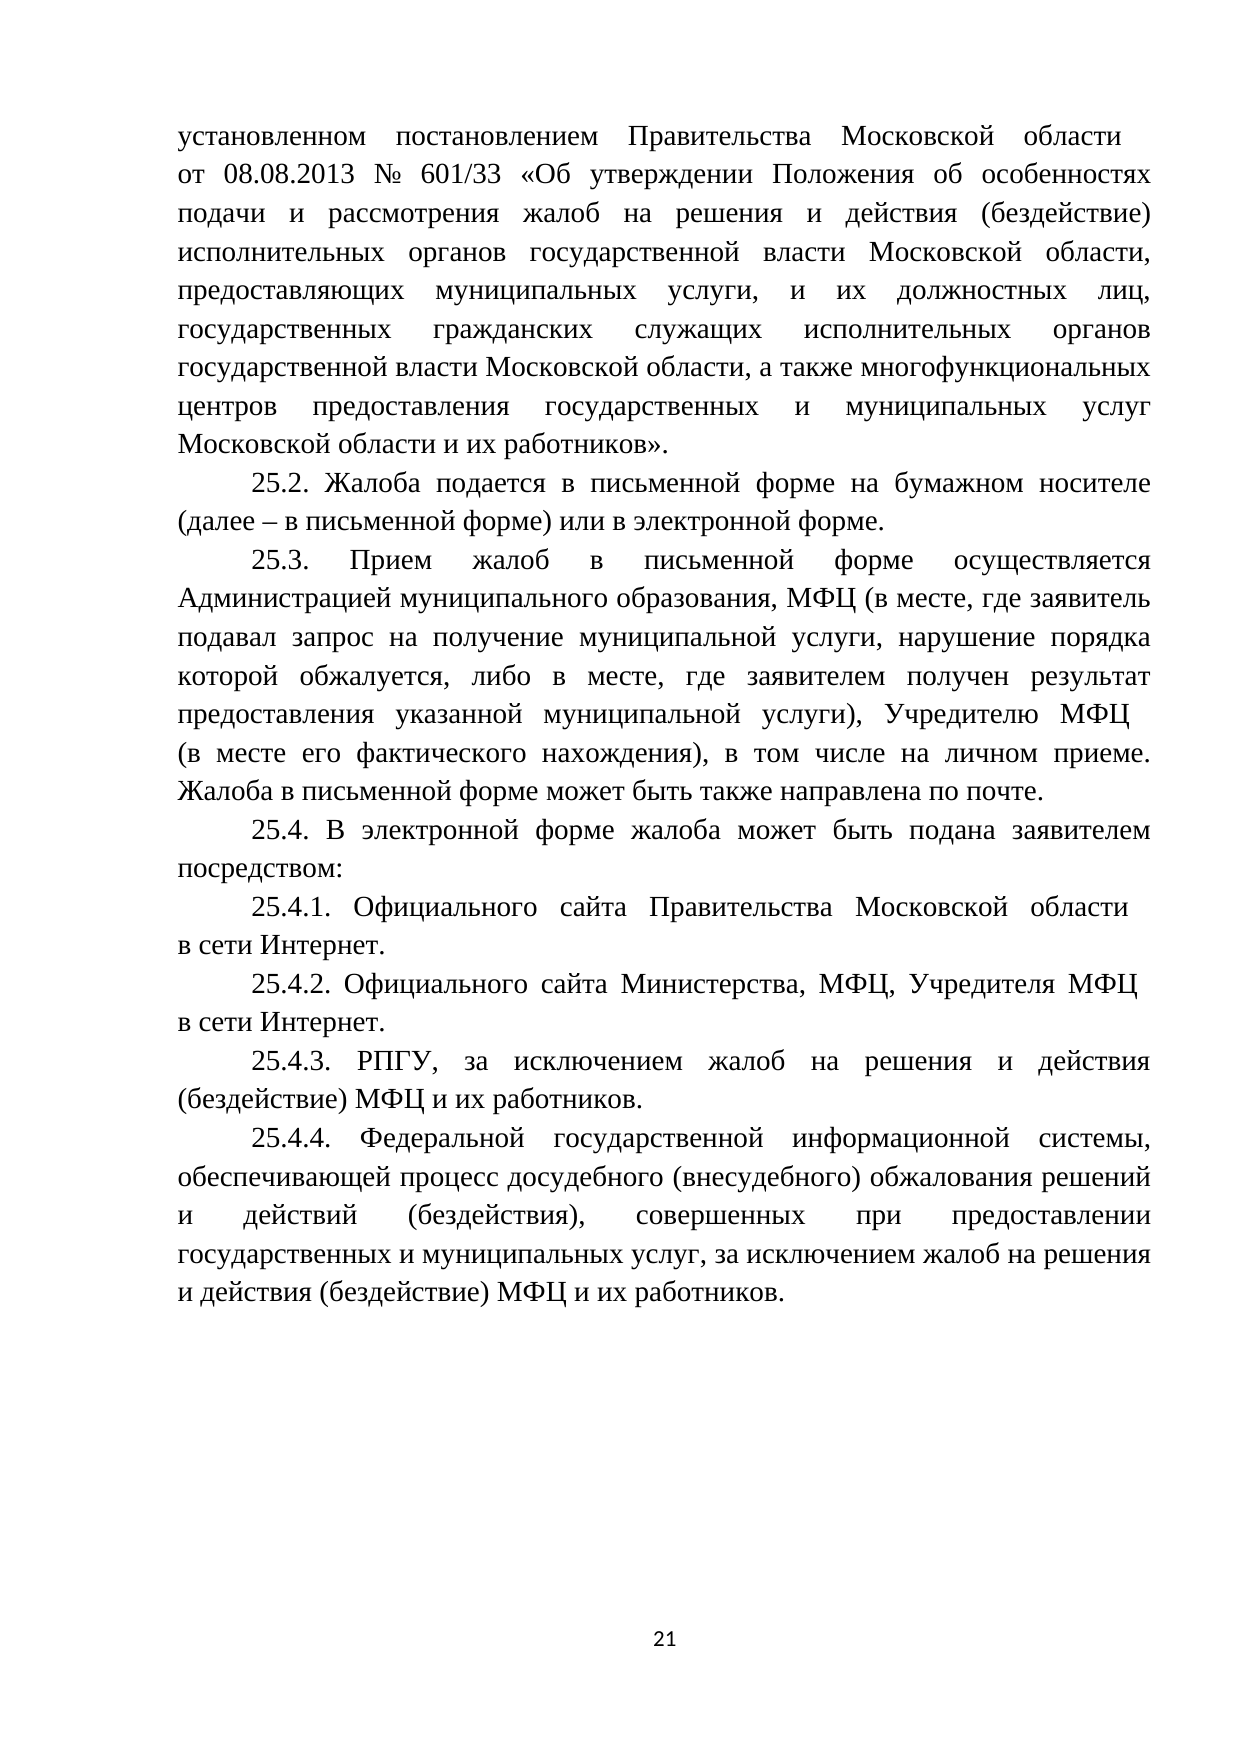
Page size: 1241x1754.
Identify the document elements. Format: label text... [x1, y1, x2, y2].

text 25.4.3. РПГУ, за исключением жалоб на решения и действия (бездействие) МФЦ и их работников. [177, 1043, 1152, 1115]
text 25.4.4. Федеральной государственной информационной системы, обеспечивающей процесс досудебного (внесудебного) обжалования решений и действий (бездействия), совершенных при предоставлении государственных и муниципальных услуг, за исключением жалоб на решения и действия (бездействие) МФЦ и их работников. [177, 1120, 1152, 1308]
text 25.4.1. Официального сайта Правительства Московской области в сети Интернет. [177, 889, 1152, 961]
text 25.4. В электронной форме жалоба может быть подана заявителем посредством: [177, 812, 1152, 884]
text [177, 118, 1152, 460]
text 25.4.2. Официального сайта Министерства, МФЦ, Учредителя МФЦ в сети Интернет. [177, 966, 1152, 1038]
text 25.2. Жалоба подается в письменной форме на бумажном носителе (далее – в письменной форме) или в электронной форме. [177, 465, 1152, 537]
text 25.3. Прием жалоб в письменной форме осуществляется Администрацией муниципального образования, МФЦ (в месте, где заявитель подавал запрос на получение муниципальной услуги, нарушение порядка которой обжалуется, либо в месте, где заявителем получен результат предоставления указанной муниципальной услуги), Учредителю МФЦ (в месте его фактического нахождения), в том числе на личном приеме. Жалоба в письменной форме может быть также направлена по почте. [177, 542, 1152, 807]
